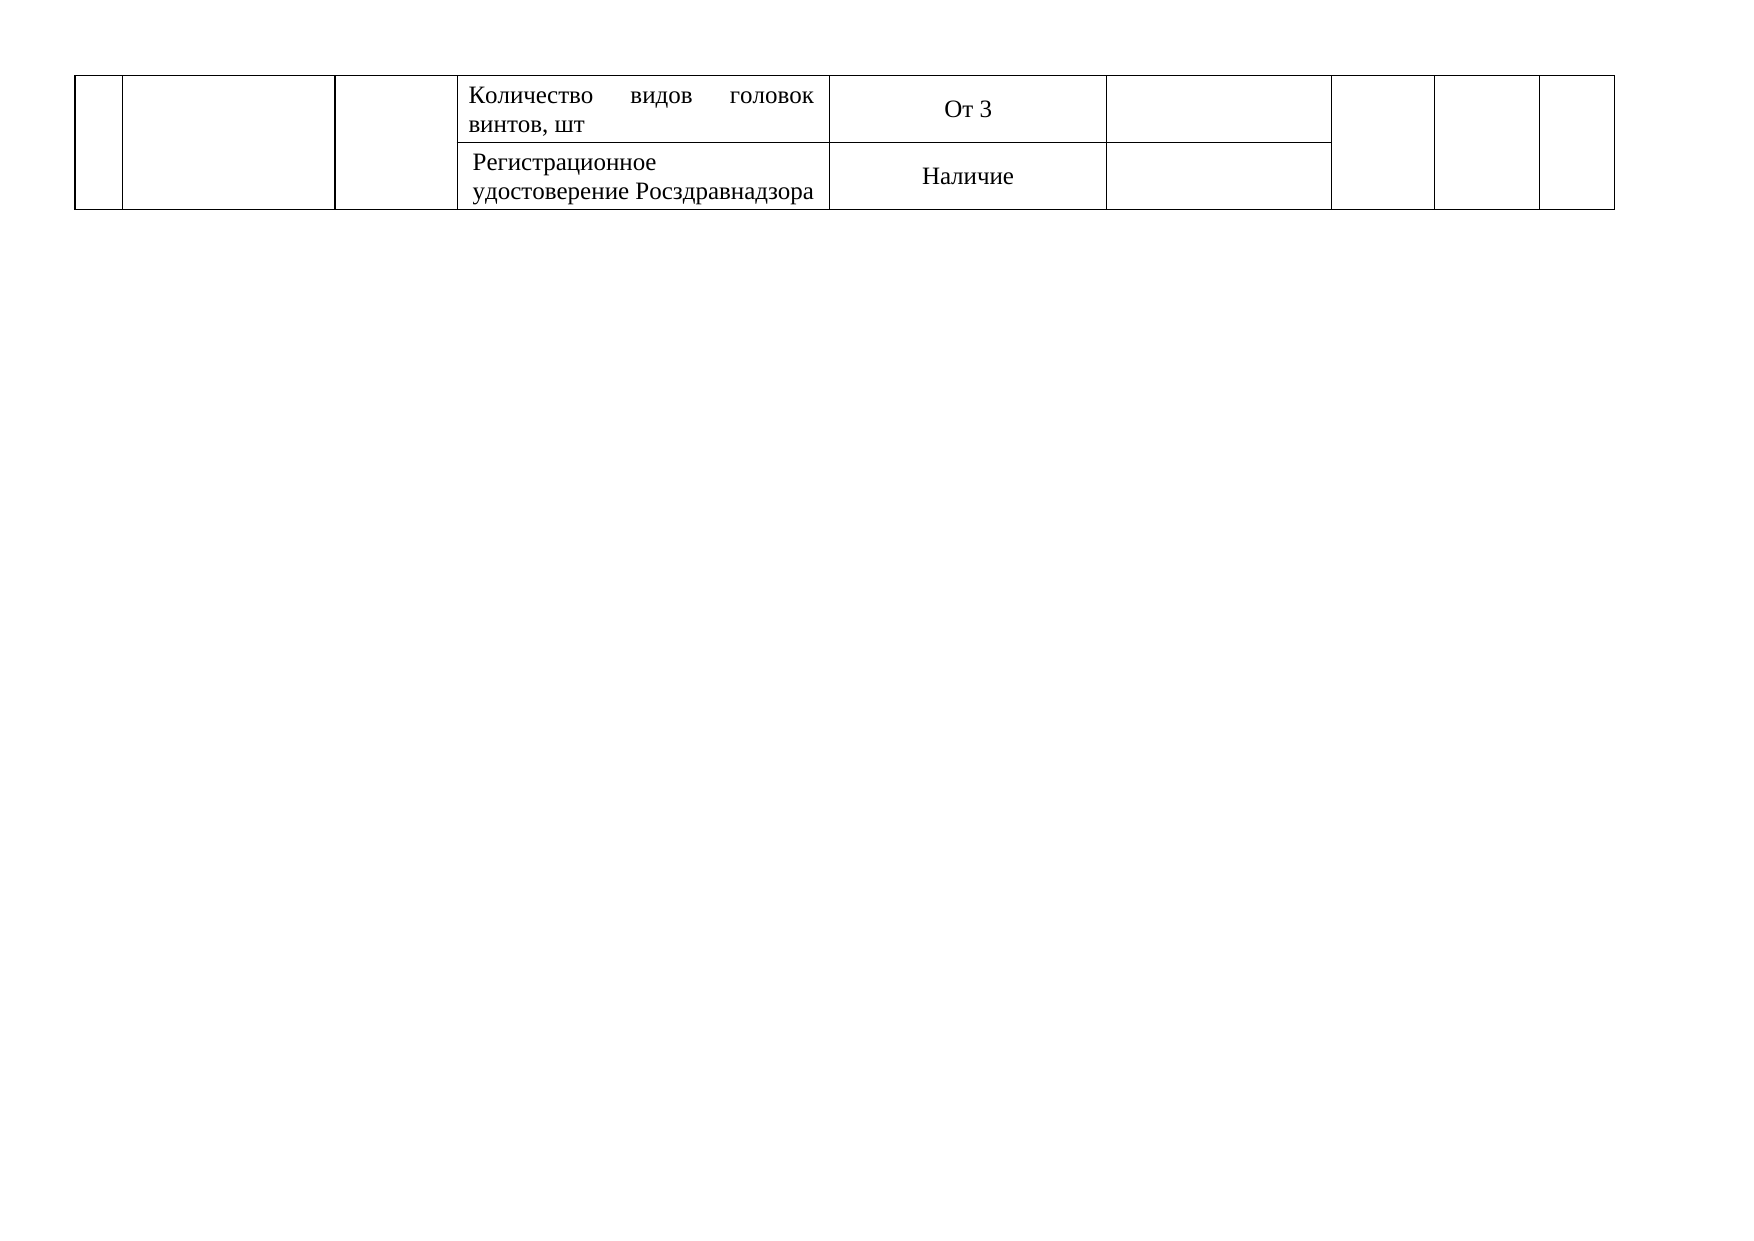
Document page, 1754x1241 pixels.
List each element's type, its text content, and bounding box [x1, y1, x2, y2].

table_cell [1107, 143, 1331, 209]
table_cell От 3 [830, 76, 1106, 142]
table_cell Регистрационное удостоверение Росздравнадзора [458, 143, 829, 209]
table_cell Наличие [830, 143, 1106, 209]
table_cell Количество видов головок винтов, шт [458, 76, 829, 142]
table_cell [1107, 76, 1331, 142]
